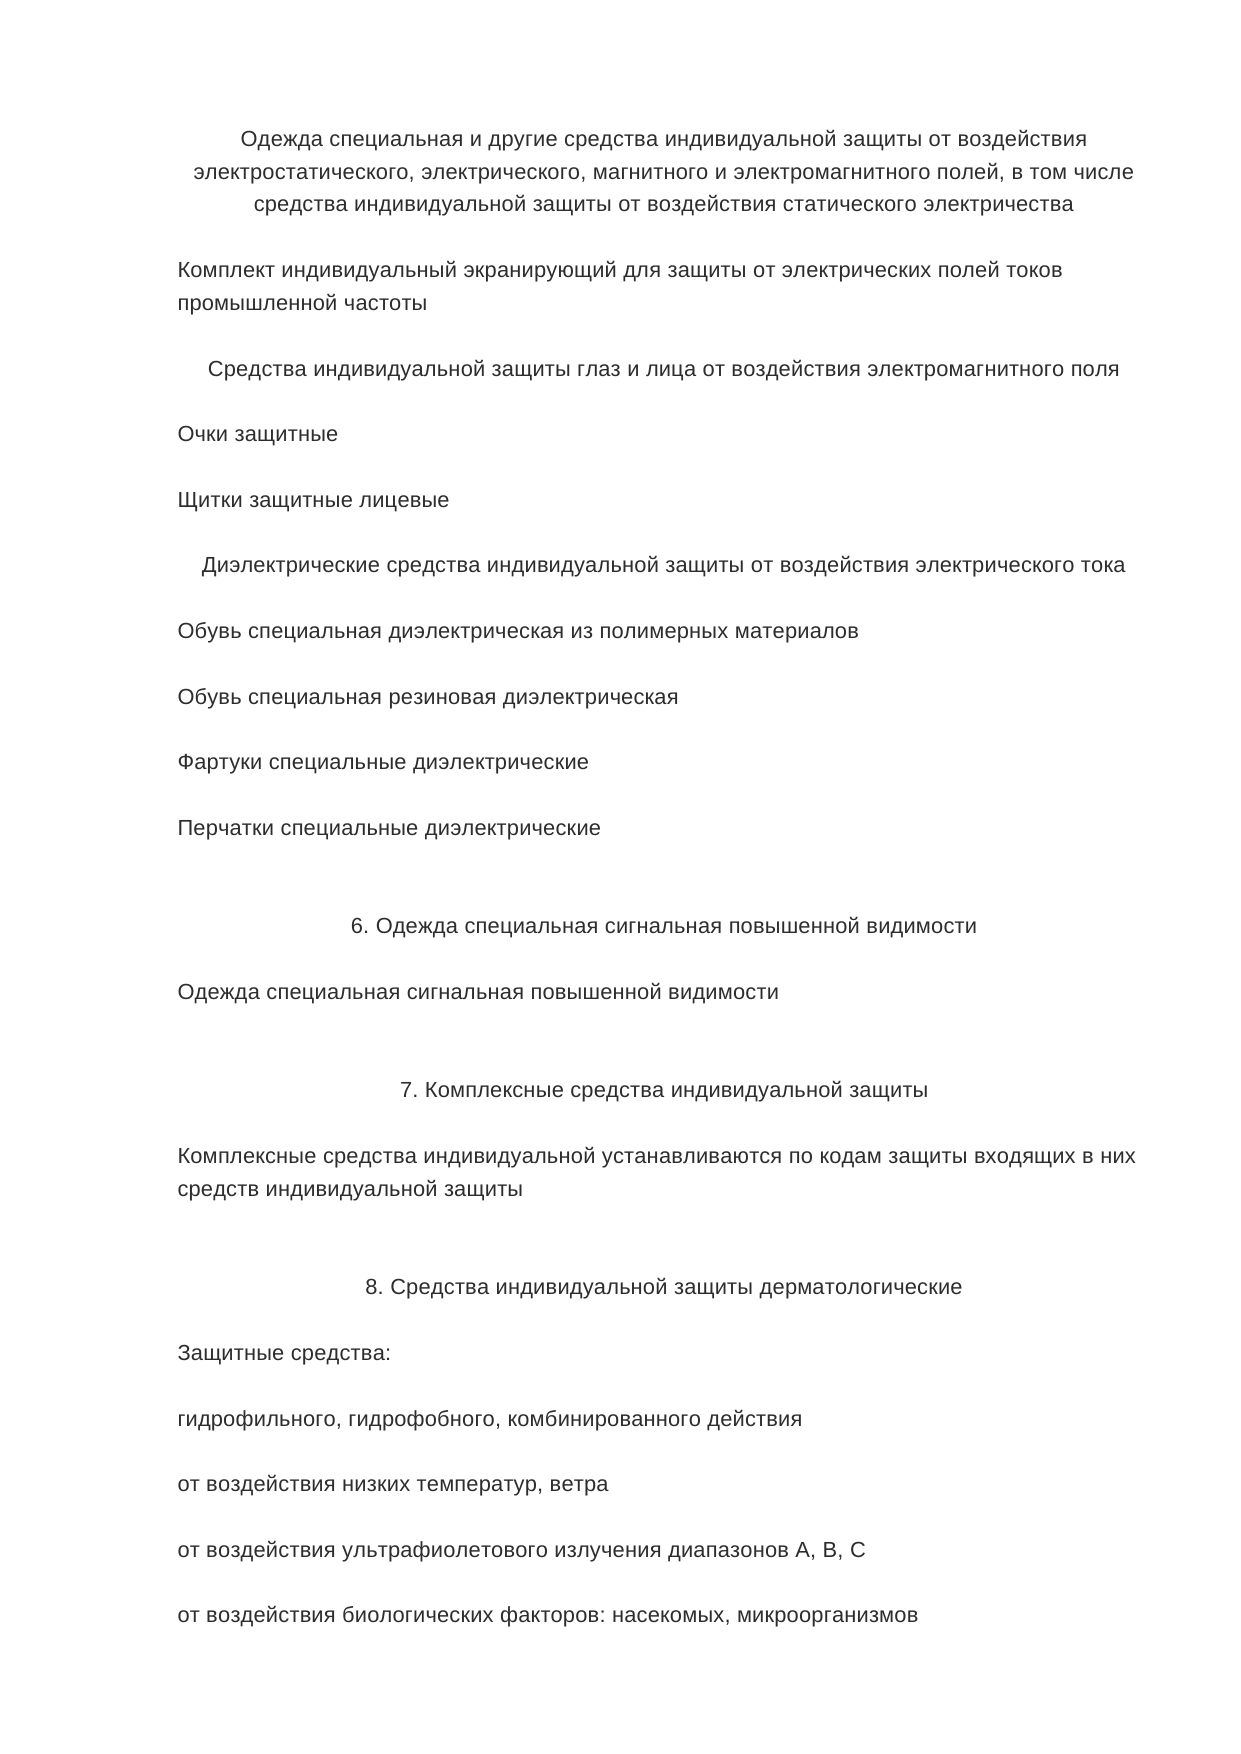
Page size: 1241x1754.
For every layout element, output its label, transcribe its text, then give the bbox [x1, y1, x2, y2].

text Обувь специальная диэлектрическая из полимерных материалов Обувь специальная резиновая диэлектрическая Фартуки специальные диэлектрические Перчатки специальные диэлектрические [177, 577, 1152, 906]
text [177, 1299, 1152, 1627]
text Диэлектрические средства индивидуальной защиты от воздействия электрического тока [177, 545, 1152, 577]
text Очки защитные Щитки защитные лицевые [177, 381, 1152, 545]
text Одежда специальная сигнальная повышенной видимости [177, 938, 1152, 1070]
text 8. Средства индивидуальной защиты дерматологические [177, 1267, 1152, 1299]
text Одежда специальная и другие средства индивидуальной защиты от воздействия электростатического, электрического, магнитного и электромагнитного полей, в том числе средства индивидуальной защиты от воздействия статического электричества [177, 118, 1152, 217]
text 6. Одежда специальная сигнальная повышенной видимости [177, 906, 1152, 938]
text Комплект индивидуальный экранирующий для защиты от электрических полей токов промышленной частоты [177, 217, 1152, 348]
text Средства индивидуальной защиты глаз и лица от воздействия электромагнитного поля [177, 348, 1152, 381]
text Комплексные средства индивидуальной устанавливаются по кодам защиты входящих в них средств индивидуальной защиты [177, 1102, 1152, 1267]
text 7. Комплексные средства индивидуальной защиты [177, 1070, 1152, 1102]
